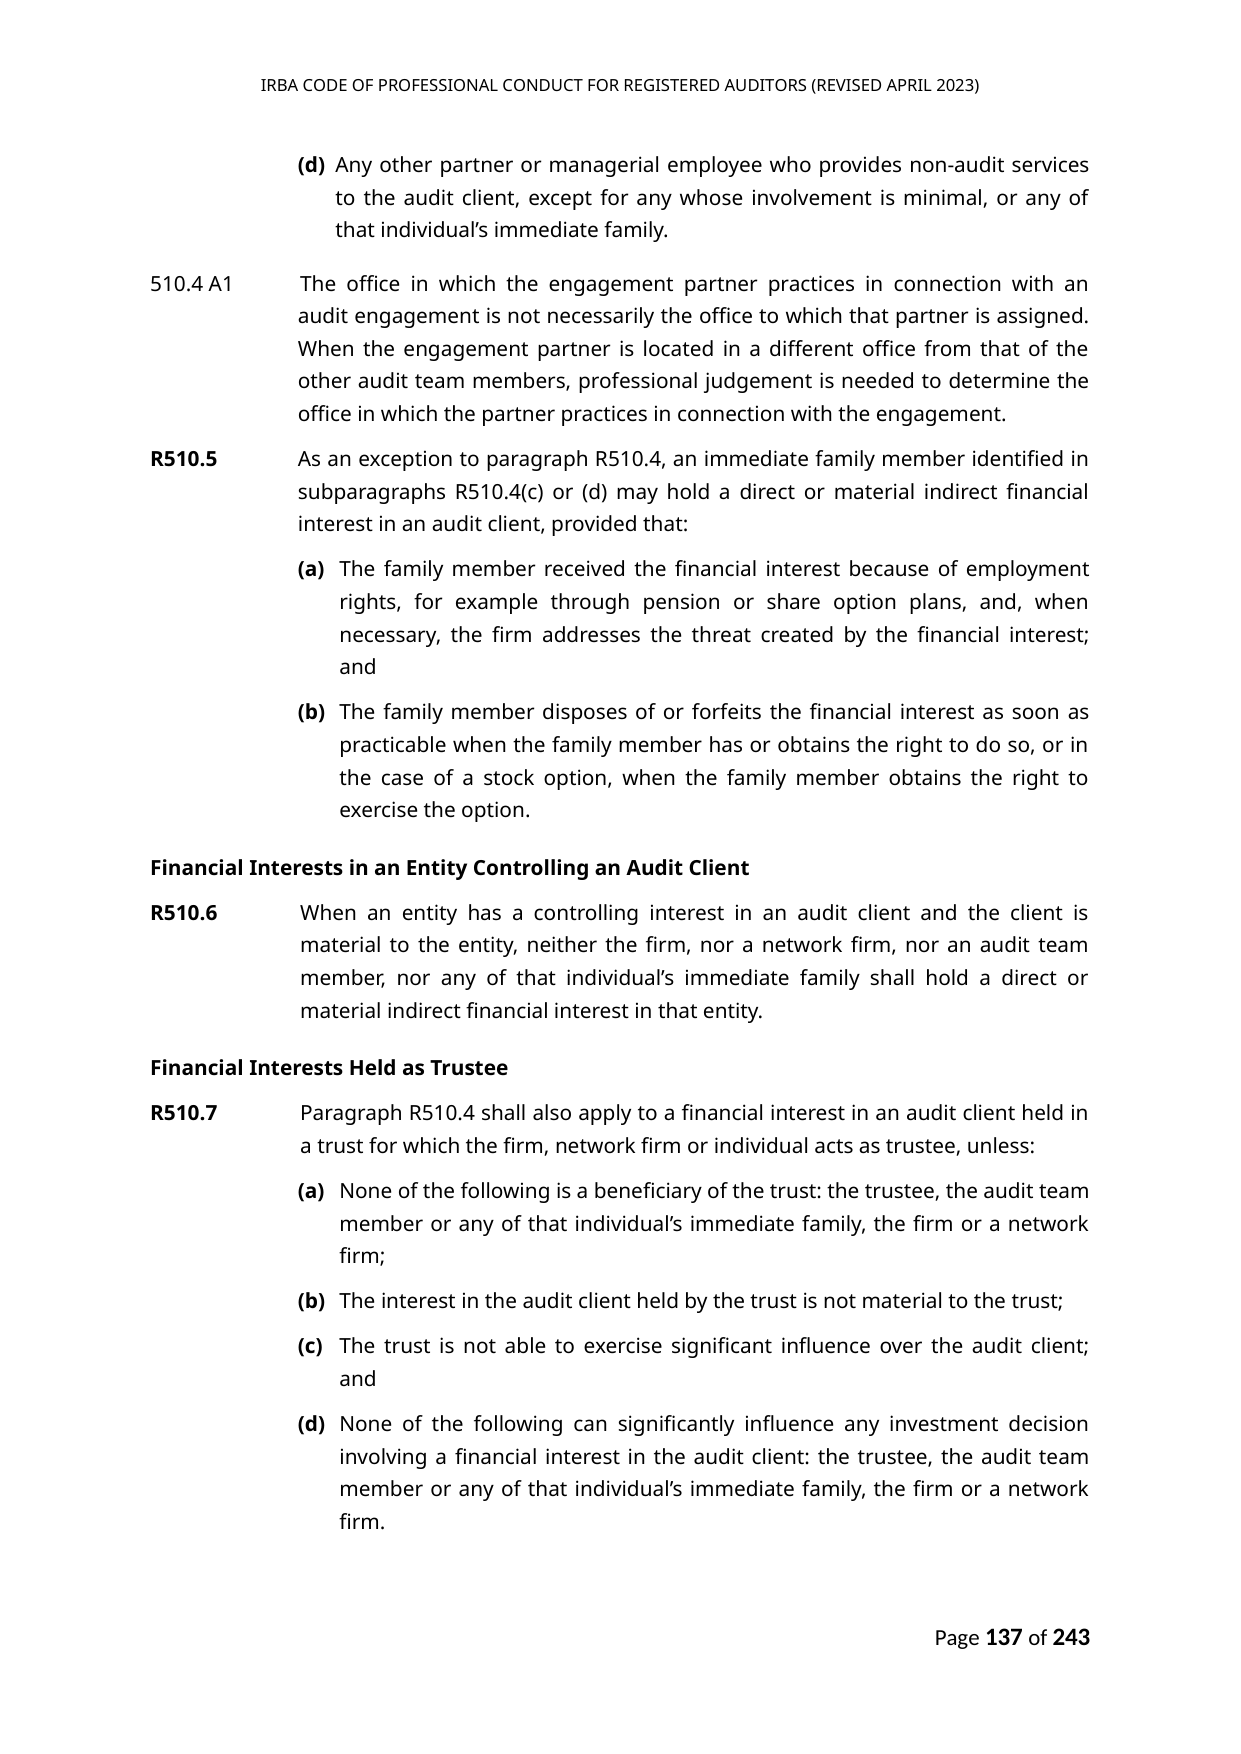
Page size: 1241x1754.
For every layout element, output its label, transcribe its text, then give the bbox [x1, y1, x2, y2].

text 510.4 A1 The office in which the engagement partner practices in connection with an audit engagement is not necessarily the office to which that partner is assigned. When the engagement partner is located in a different office from that of the other audit team members, professional judgement is needed to determine the office in which the partner practices in connection with the engagement. [150, 269, 1090, 427]
list The trust is not able to exercise significant influence over the audit client; and [298, 1332, 1090, 1393]
list Any other partner or managerial employee who provides non-audit services to the audit client, except for any whose involvement is minimal, or any of that individual’s immediate family. [298, 150, 1090, 244]
list The family member received the financial interest because of employment rights, for example through pension or share option plans, and, when necessary, the firm addresses the threat created by the financial interest; and [298, 554, 1090, 681]
list None of the following can significantly influence any investment decision involving a financial interest in the audit client: the trustee, the audit team member or any of that individual’s immediate family, the firm or a network firm. [298, 1409, 1090, 1536]
list The family member disposes of or forfeits the financial interest as soon as practicable when the family member has or obtains the right to do so, or in the case of a stock option, when the family member obtains the right to exercise the option. [298, 697, 1090, 824]
list None of the following is a beneficiary of the trust: the trustee, the audit team member or any of that individual’s immediate family, the firm or a network firm; [298, 1176, 1090, 1270]
list The interest in the audit client held by the trust is not material to the trust; [298, 1286, 1090, 1315]
text R510.7 Paragraph R510.4 shall also apply to a financial interest in an audit client held in a trust for which the firm, network firm or individual acts as trustee, unless: [150, 1098, 1090, 1159]
text R510.6 When an entity has a controlling interest in an audit client and the client is material to the entity, neither the firm, nor a network firm, nor an audit team member, nor any of that individual’s immediate family shall hold a direct or material indirect financial interest in that entity. [150, 898, 1090, 1024]
text Financial Interests in an Entity Controlling an Audit Client [150, 853, 1090, 881]
text R510.5 As an exception to paragraph R510.4, an immediate family member identified in subparagraphs R510.4(c) or (d) may hold a direct or material indirect financial interest in an audit client, provided that: [150, 444, 1090, 538]
text Financial Interests Held as Trustee [150, 1053, 1090, 1082]
